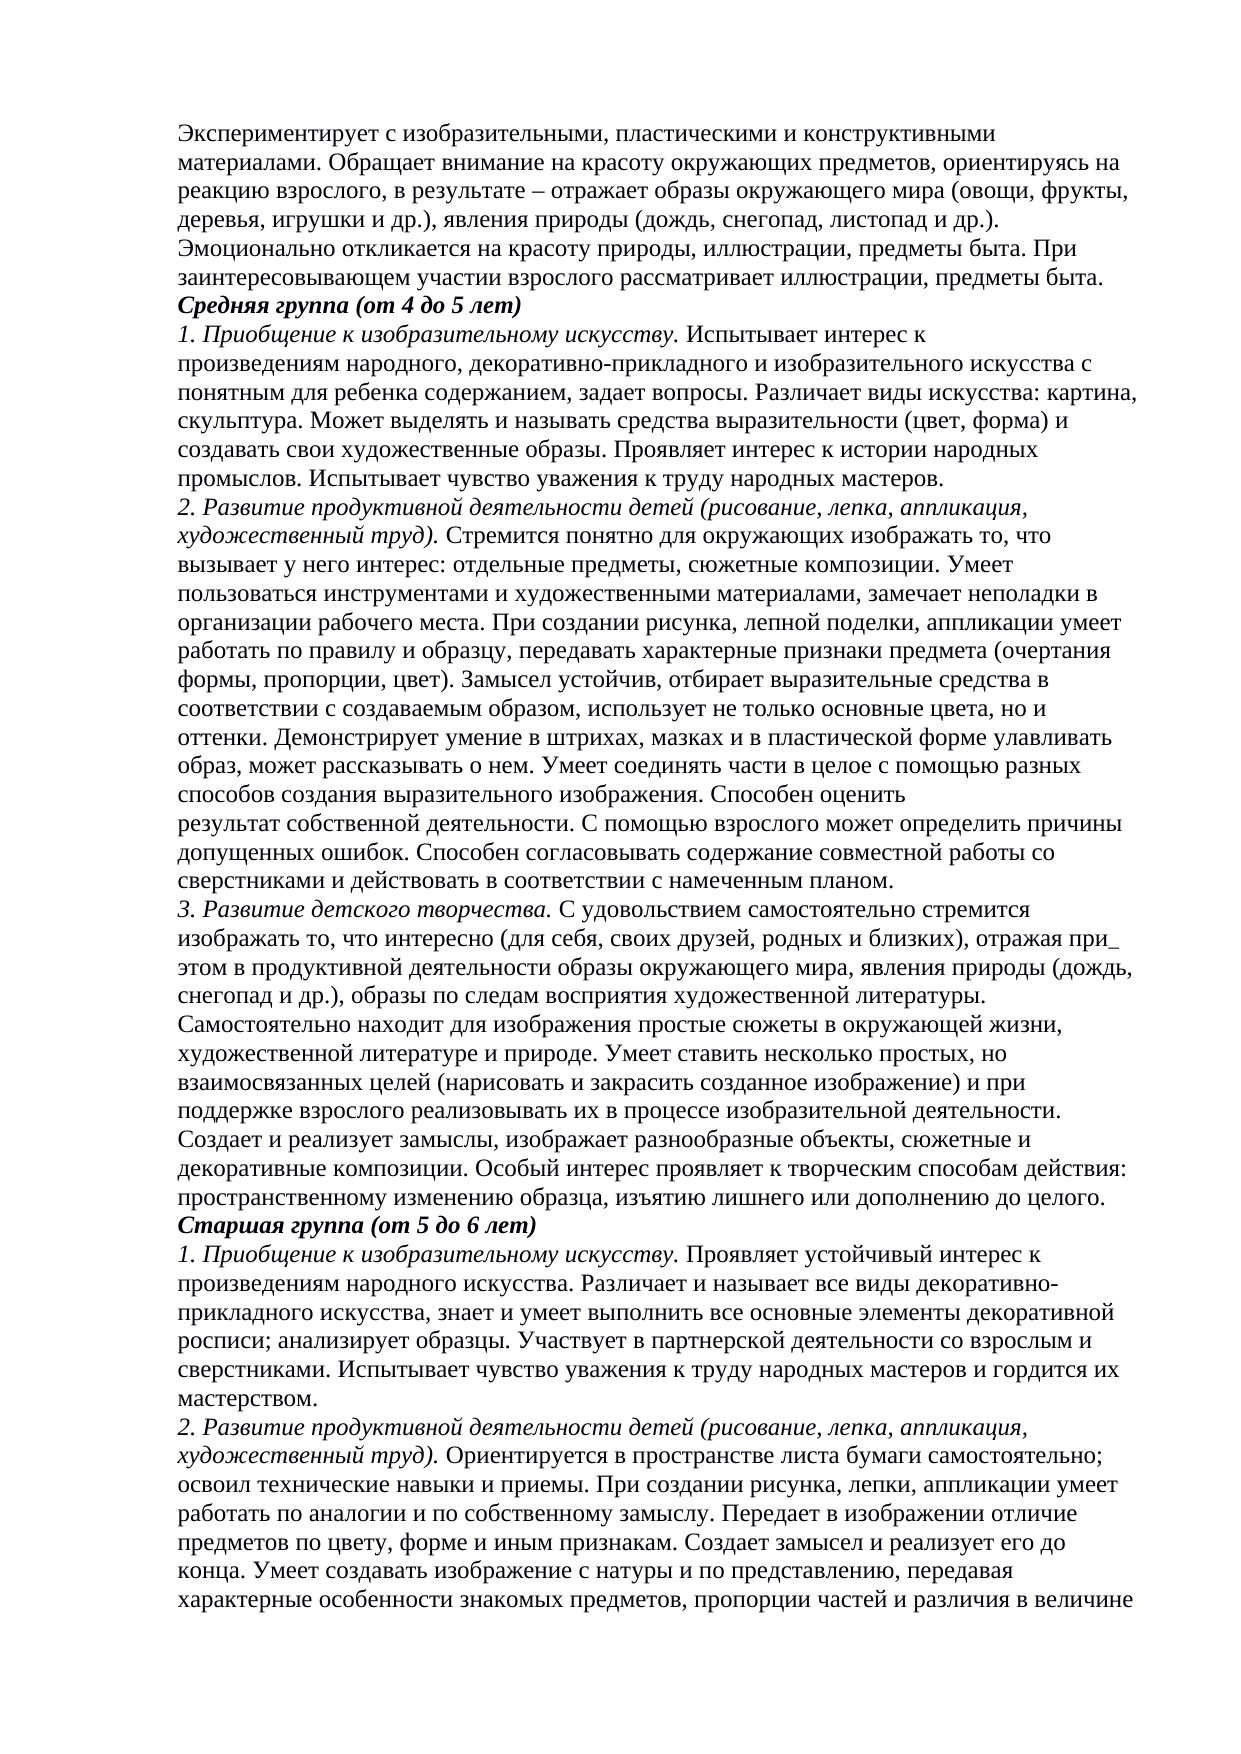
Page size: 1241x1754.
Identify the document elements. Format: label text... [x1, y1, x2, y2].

text росписи; анализирует образцы. Участвует в партнерской деятельности со взрослым и [177, 1326, 1152, 1354]
text Экспериментирует с изобразительными, пластическими и конструктивными [177, 118, 1152, 147]
text изображать то, что интересно (для себя, своих друзей, родных и близких), отражая при_ этом в продуктивной деятельности образы окружающего мира, явления природы (дождь, [177, 923, 1152, 981]
text Средняя группа (от 4 до 5 лет) [177, 291, 1152, 319]
text результат собственной деятельности. С помощью взрослого может определить причины [177, 808, 1152, 837]
text характерные особенности знакомых предметов, пропорции частей и различия в величине [177, 1584, 1152, 1613]
text организации рабочего места. При создании рисунка, лепной поделки, аппликации умеет [177, 607, 1152, 636]
text Создает и реализует замыслы, изображает разнообразные объекты, сюжетные и [177, 1124, 1152, 1153]
text прикладного искусства, знает и умеет выполнить все основные элементы декоративной [177, 1297, 1152, 1326]
text способов создания выразительного изображения. Способен оценить [177, 779, 1152, 808]
text снегопад и др.), образы по следам восприятия художественной литературы. [177, 981, 1152, 1009]
text оттенки. Демонстрирует умение в штрихах, мазках и в пластической форме улавливать [177, 722, 1152, 751]
text понятным для ребенка содержанием, задает вопросы. Различает виды искусства: картина, [177, 377, 1152, 406]
text материалами. Обращает внимание на красоту окружающих предметов, ориентируясь на [177, 147, 1152, 176]
text формы, пропорции, цвет). Замысел устойчив, отбирает выразительные средства в [177, 664, 1152, 693]
text Эмоционально откликается на красоту природы, иллюстрации, предметы быта. При [177, 233, 1152, 262]
text реакцию взрослого, в результате – отражает образы окружающего мира (овощи, фрукты, [177, 176, 1152, 204]
text соответствии с создаваемым образом, использует не только основные цвета, но и [177, 693, 1152, 722]
text сверстниками. Испытывает чувство уважения к труду народных мастеров и гордится их [177, 1354, 1152, 1383]
text 3. Развитие детского творчества. С удовольствием самостоятельно стремится [177, 894, 1152, 923]
text конца. Умеет создавать изображение с натуры и по представлению, передавая [177, 1556, 1152, 1584]
text художественной литературе и природе. Умеет ставить несколько простых, но [177, 1038, 1152, 1067]
text художественный труд). Ориентируется в пространстве листа бумаги самостоятельно; [177, 1441, 1152, 1469]
text 1. Приобщение к изобразительному искусству. Испытывает интерес к [177, 319, 1152, 348]
text произведениям народного искусства. Различает и называет все виды декоративно- [177, 1268, 1152, 1297]
text работать по правилу и образцу, передавать характерные признаки предмета (очертания [177, 636, 1152, 664]
text 2. Развитие продуктивной деятельности детей (рисование, лепка, аппликация, [177, 492, 1152, 521]
text 1. Приобщение к изобразительному искусству. Проявляет устойчивый интерес к [177, 1239, 1152, 1268]
text заинтересовывающем участии взрослого рассматривает иллюстрации, предметы быта. [177, 262, 1152, 291]
text скульптура. Может выделять и называть средства выразительности (цвет, форма) и [177, 406, 1152, 434]
text вызывает у него интерес: отдельные предметы, сюжетные композиции. Умеет [177, 549, 1152, 578]
text Самостоятельно находит для изображения простые сюжеты в окружающей жизни, [177, 1009, 1152, 1038]
text художественный труд). Стремится понятно для окружающих изображать то, что [177, 521, 1152, 549]
text образ, может рассказывать о нем. Умеет соединять части в целое с помощью разных [177, 751, 1152, 779]
text 2. Развитие продуктивной деятельности детей (рисование, лепка, аппликация, [177, 1412, 1152, 1441]
text допущенных ошибок. Способен согласовывать содержание совместной работы со [177, 837, 1152, 866]
text пространственному изменению образца, изъятию лишнего или дополнению до целого. [177, 1182, 1152, 1211]
text промыслов. Испытывает чувство уважения к труду народных мастеров. [177, 463, 1152, 492]
text произведениям народного, декоративно-прикладного и изобразительного искусства с [177, 348, 1152, 377]
text сверстниками и действовать в соответствии с намеченным планом. [177, 866, 1152, 894]
text освоил технические навыки и приемы. При создании рисунка, лепки, аппликации умеет [177, 1469, 1152, 1498]
text декоративные композиции. Особый интерес проявляет к творческим способам действия: [177, 1153, 1152, 1182]
text поддержке взрослого реализовывать их в процессе изобразительной деятельности. [177, 1096, 1152, 1124]
text деревья, игрушки и др.), явления природы (дождь, снегопад, листопад и др.). [177, 204, 1152, 233]
text работать по аналогии и по собственному замыслу. Передает в изображении отличие [177, 1498, 1152, 1527]
text пользоваться инструментами и художественными материалами, замечает неполадки в [177, 578, 1152, 607]
text мастерством. [177, 1383, 1152, 1412]
text взаимосвязанных целей (нарисовать и закрасить созданное изображение) и при [177, 1067, 1152, 1096]
text создавать свои художественные образы. Проявляет интерес к истории народных [177, 434, 1152, 463]
text Старшая группа (от 5 до 6 лет) [177, 1211, 1152, 1239]
text предметов по цвету, форме и иным признакам. Создает замысел и реализует его до [177, 1527, 1152, 1556]
